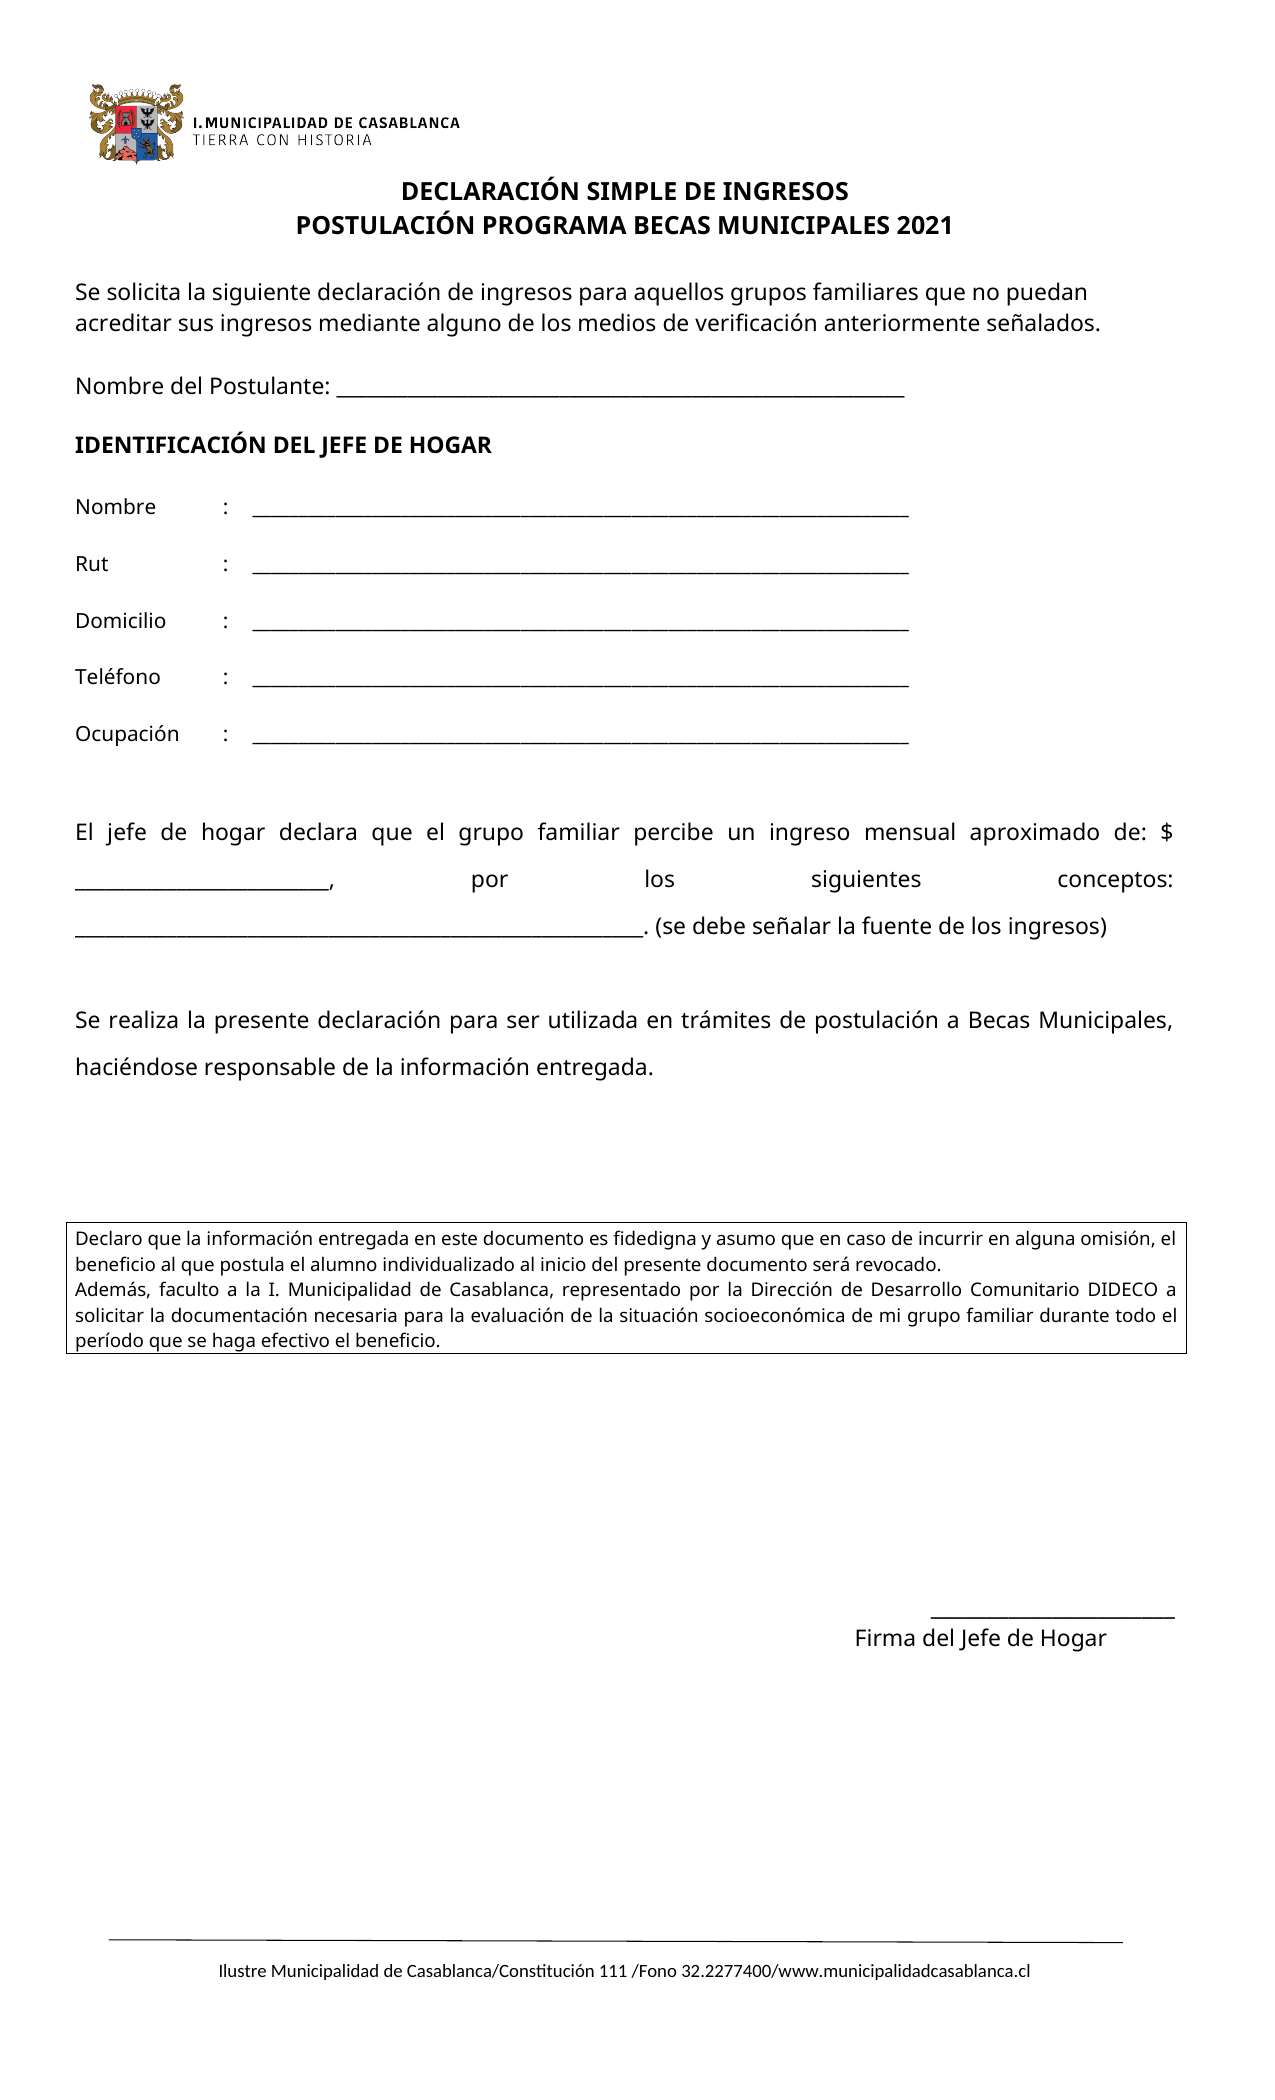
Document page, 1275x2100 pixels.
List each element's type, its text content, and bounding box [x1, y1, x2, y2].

text Declaro que la información entregada en este documento es fidedigna y asumo que en caso de incurrir en alguna omisión, el beneficio al que postula el alumno individualizado al inicio del presente documento será revocado. [67, 1223, 1186, 1273]
text IDENTIFICACIÓN DEL JEFE DE HOGAR [75, 429, 1178, 461]
text DECLARACIÓN SIMPLE DE INGRESOS [75, 174, 1174, 208]
text Nombre del Postulante: ________________________________________________________ [75, 370, 1178, 401]
text Rut : _______________________________________________________________________ [75, 549, 1178, 577]
text ______________________ [75, 1588, 1174, 1622]
text POSTULACIÓN PROGRAMA BECAS MUNICIPALES 2021 [75, 208, 1174, 242]
text Firma del Jefe de Hogar [75, 1622, 1174, 1653]
picture [75, 73, 476, 174]
text Además, faculto a la I. Municipalidad de Casablanca, representado por la Dirección de Desarrollo Comunitario DIDECO a solicitar la documentación necesaria para la evaluación de la situación socioeconómica de mi grupo familiar durante todo el período que se haga efectivo el beneficio. [67, 1273, 1186, 1353]
text Nombre : _______________________________________________________________________ [75, 492, 1178, 520]
text Se solicita la siguiente declaración de ingresos para aquellos grupos familiares que no puedan acreditar sus ingresos mediante alguno de los medios de verificación anteriormente señalados. [75, 276, 1174, 338]
text Ocupación : _______________________________________________________________________ [75, 719, 1178, 748]
text Se realiza la presente declaración para ser utilizada en trámites de postulación a Becas Municipales, haciéndose responsable de la información entregada. [75, 1003, 1174, 1082]
text El jefe de hogar declara que el grupo familiar percibe un ingreso mensual aproximado de: $ _________________________, por los siguientes conceptos: ________________________________________________________. (se debe señalar la fuente de los ingresos) [75, 816, 1174, 941]
text Teléfono : _______________________________________________________________________ [75, 663, 1178, 691]
text Domicilio : _______________________________________________________________________ [75, 606, 1178, 634]
